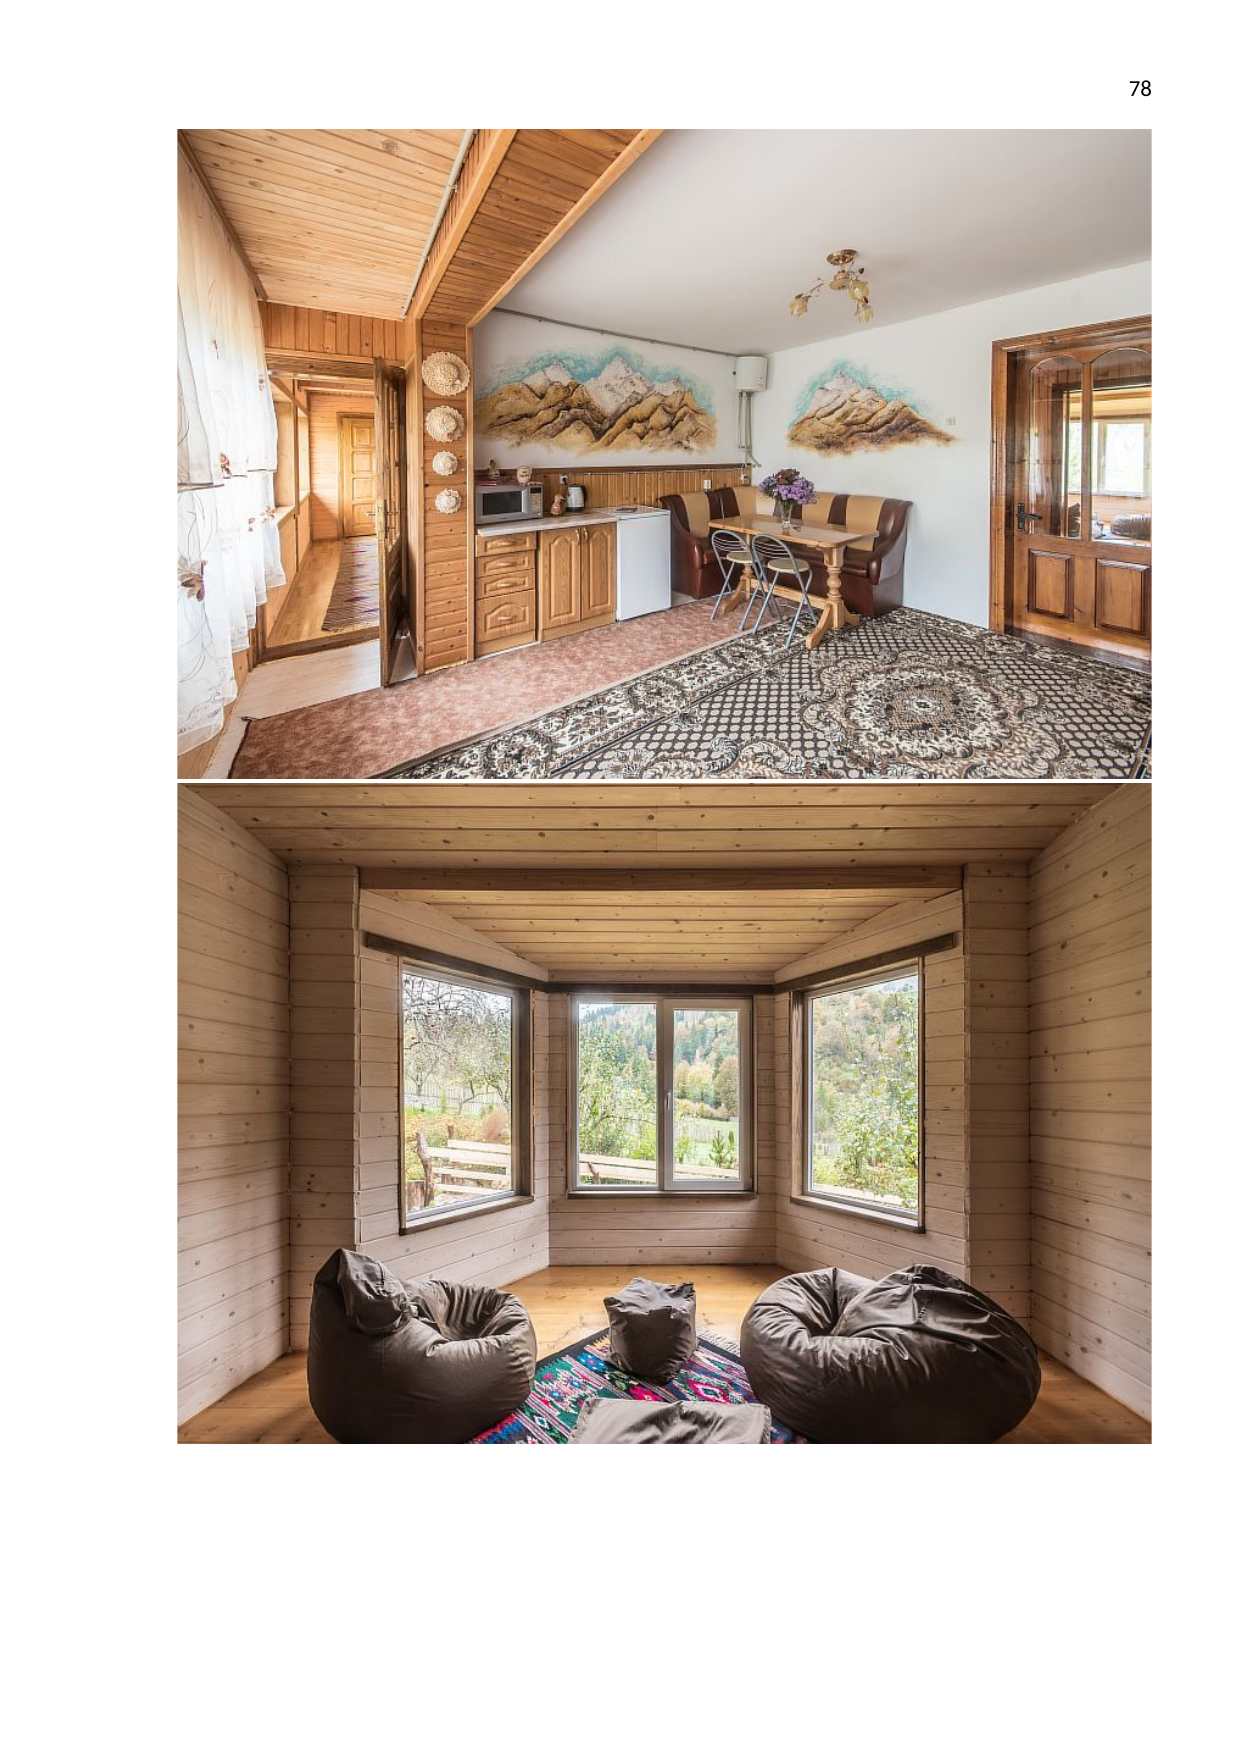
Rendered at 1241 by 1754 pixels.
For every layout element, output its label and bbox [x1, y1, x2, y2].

picture [177, 783, 1152, 1444]
picture [177, 129, 1152, 779]
